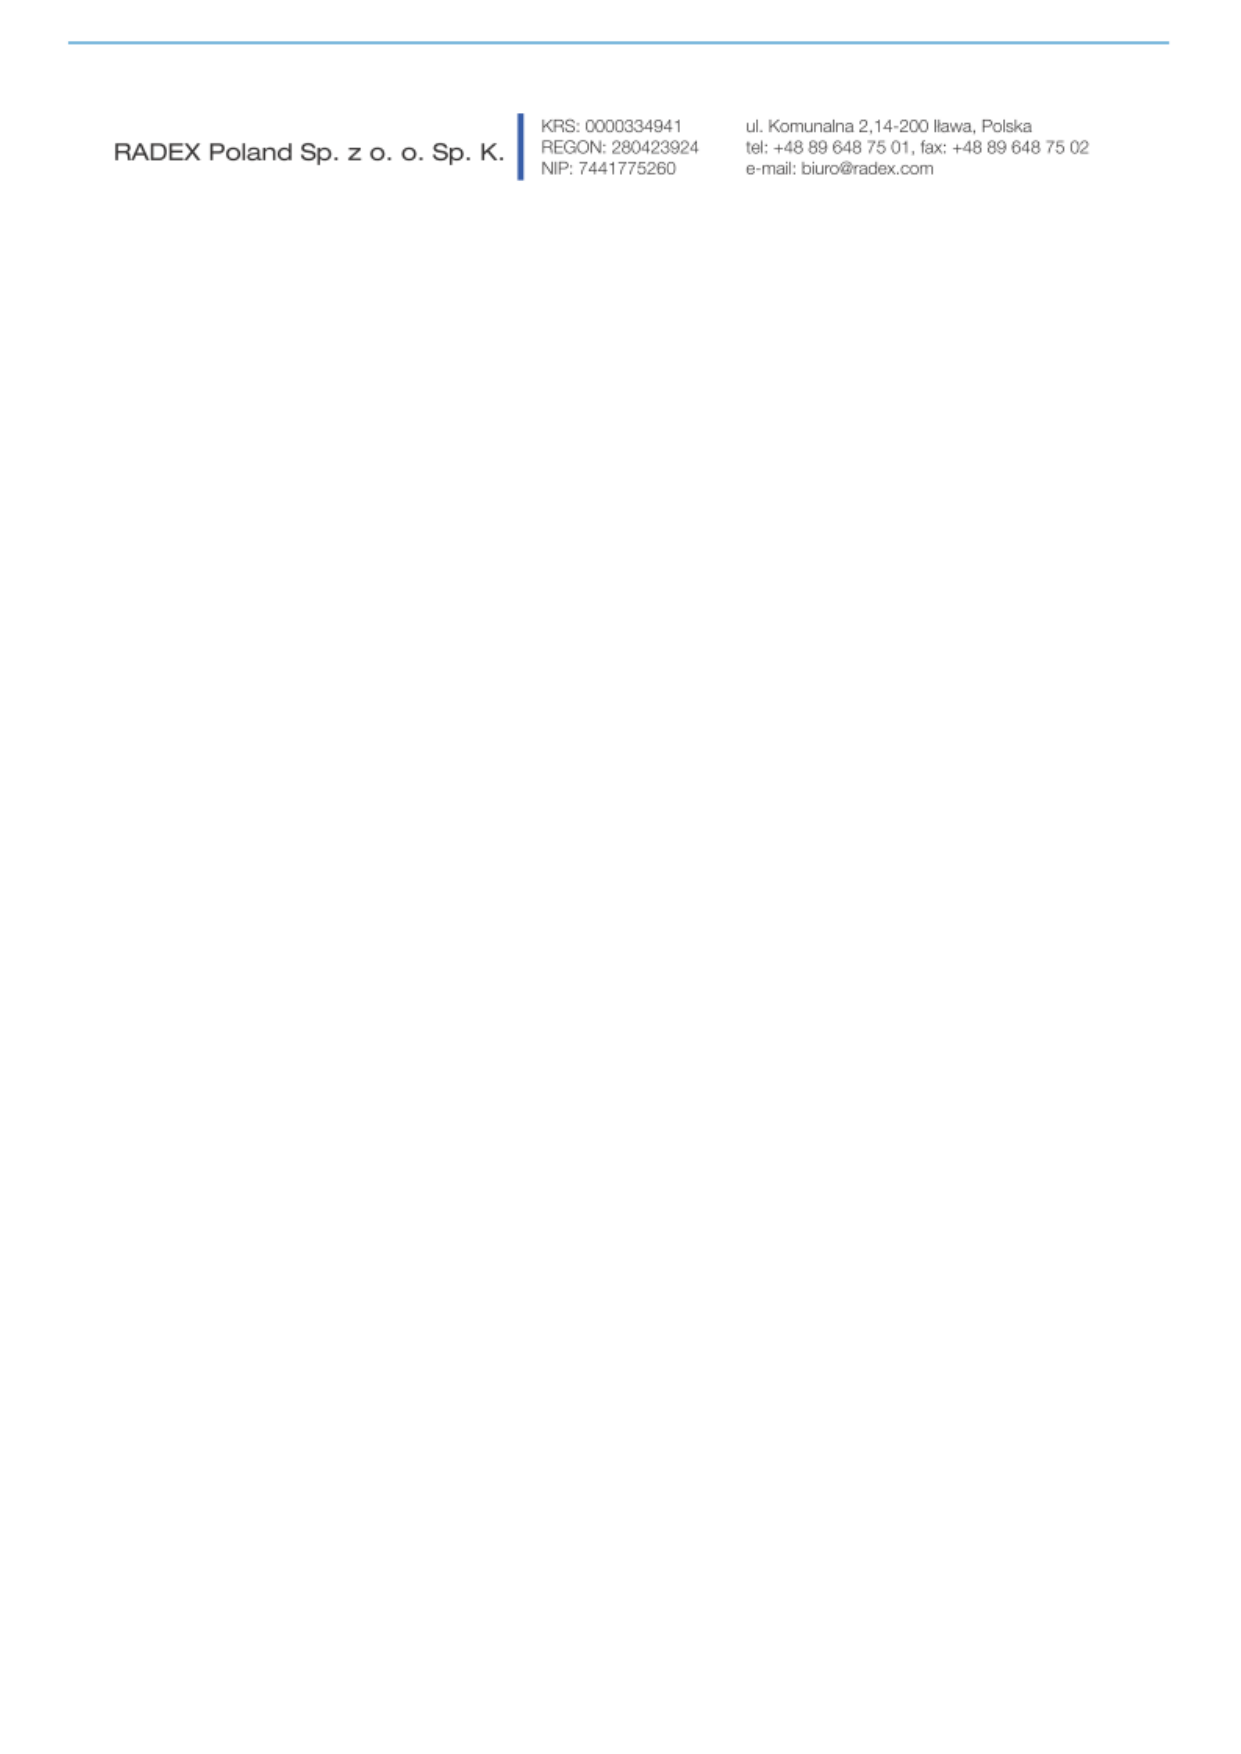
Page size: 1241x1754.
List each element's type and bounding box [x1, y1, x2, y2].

picture [56, 29, 1185, 192]
